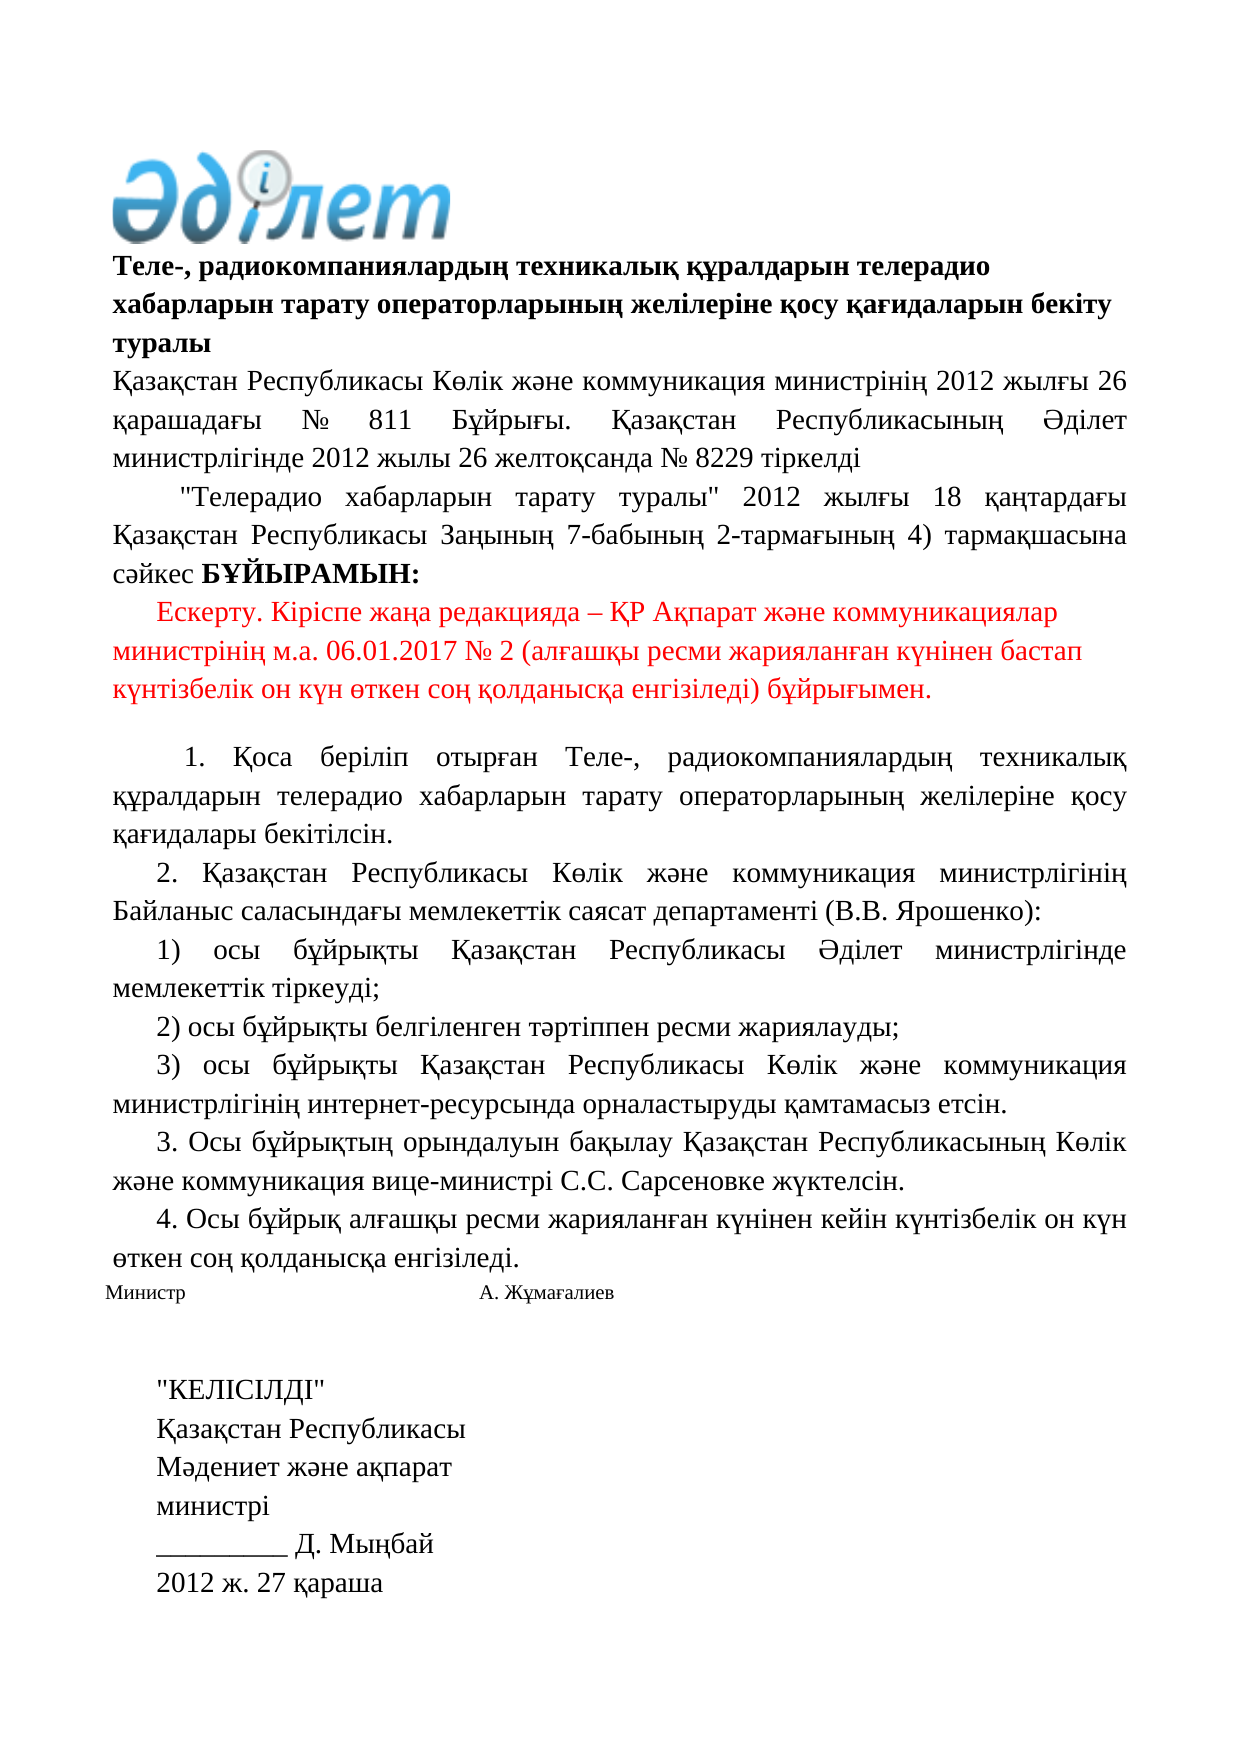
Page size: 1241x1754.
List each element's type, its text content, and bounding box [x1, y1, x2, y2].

text 3) осы бұйрықты Қазақстан Республикасы Көлік және коммуникация министрлігінің интернет-ресурсында орналастыруды қамтамасыз етсін. [112, 1047, 1128, 1119]
text "Телерадио хабарларын тарату туралы" 2012 жылғы 18 қаңтардағы Қазақстан Республикасы Заңының 7-бабының 2-тармағының 4) тармақшасына сәйкес БҰЙЫРАМЫН: [112, 479, 1128, 589]
text Қазақстан Республикасы [112, 1411, 1128, 1444]
text Теле-, радиокомпаниялардың техникалық құралдарын телерадио хабарларын тарату операторларының желілеріне қосу қағидаларын бекіту туралы [112, 248, 1128, 358]
text "КЕЛІСІЛДІ" [112, 1372, 1128, 1406]
text 4. Осы бұйрық алғашқы ресми жарияланған күнінен кейін күнтізбелік он күн өткен соң қолданысқа енгізіледі. [112, 1202, 1128, 1274]
table_header А. Жұмағалиев [475, 1279, 1240, 1312]
text министрi [112, 1488, 1128, 1521]
text Қазақстан Республикасы Көлік және коммуникация министрінің 2012 жылғы 26 қарашадағы № 811 Бұйрығы. Қазақстан Республикасының Әділет министрлігінде 2012 жылы 26 желтоқсанда № 8229 тіркелді [112, 363, 1128, 474]
text 2012 ж. 27 қараша [112, 1565, 1128, 1598]
text 3. Осы бұйрықтың орындалуын бақылау Қазақстан Республикасының Көлік және коммуникация вице-министрі С.С. Сарсеновке жүктелсін. [112, 1124, 1128, 1197]
text Ескерту. Кіріспе жаңа редакцияда – ҚР Ақпарат және коммуникациялар министрінің м.а. 06.01.2017 № 2 (алғашқы ресми жарияланған күнінен бастап күнтізбелік он күн өткен соң қолданысқа енгізіледі) бұйрығымен. [112, 594, 1128, 735]
table_header Министр [101, 1279, 475, 1312]
text 2) осы бұйрықты белгіленген тәртіппен ресми жариялауды; [112, 1009, 1128, 1042]
picture [112, 150, 451, 244]
text 1) осы бұйрықты Қазақстан Республикасы Әділет министрлігінде мемлекеттік тіркеуді; [112, 932, 1128, 1004]
text 1. Қоса беріліп отырған Теле-, радиокомпаниялардың техникалық құралдарын телерадио хабарларын тарату операторларының желілеріне қосу қағидалары бекітілсін. [112, 739, 1128, 850]
text _________ Д. Мыңбай [112, 1526, 1128, 1560]
text 2. Қазақстан Республикасы Көлік және коммуникация министрлігінің Байланыс саласындағы мемлекеттік саясат департаменті (В.В. Ярошенко): [112, 855, 1128, 927]
text Мәдениет және ақпарат [112, 1449, 1128, 1483]
